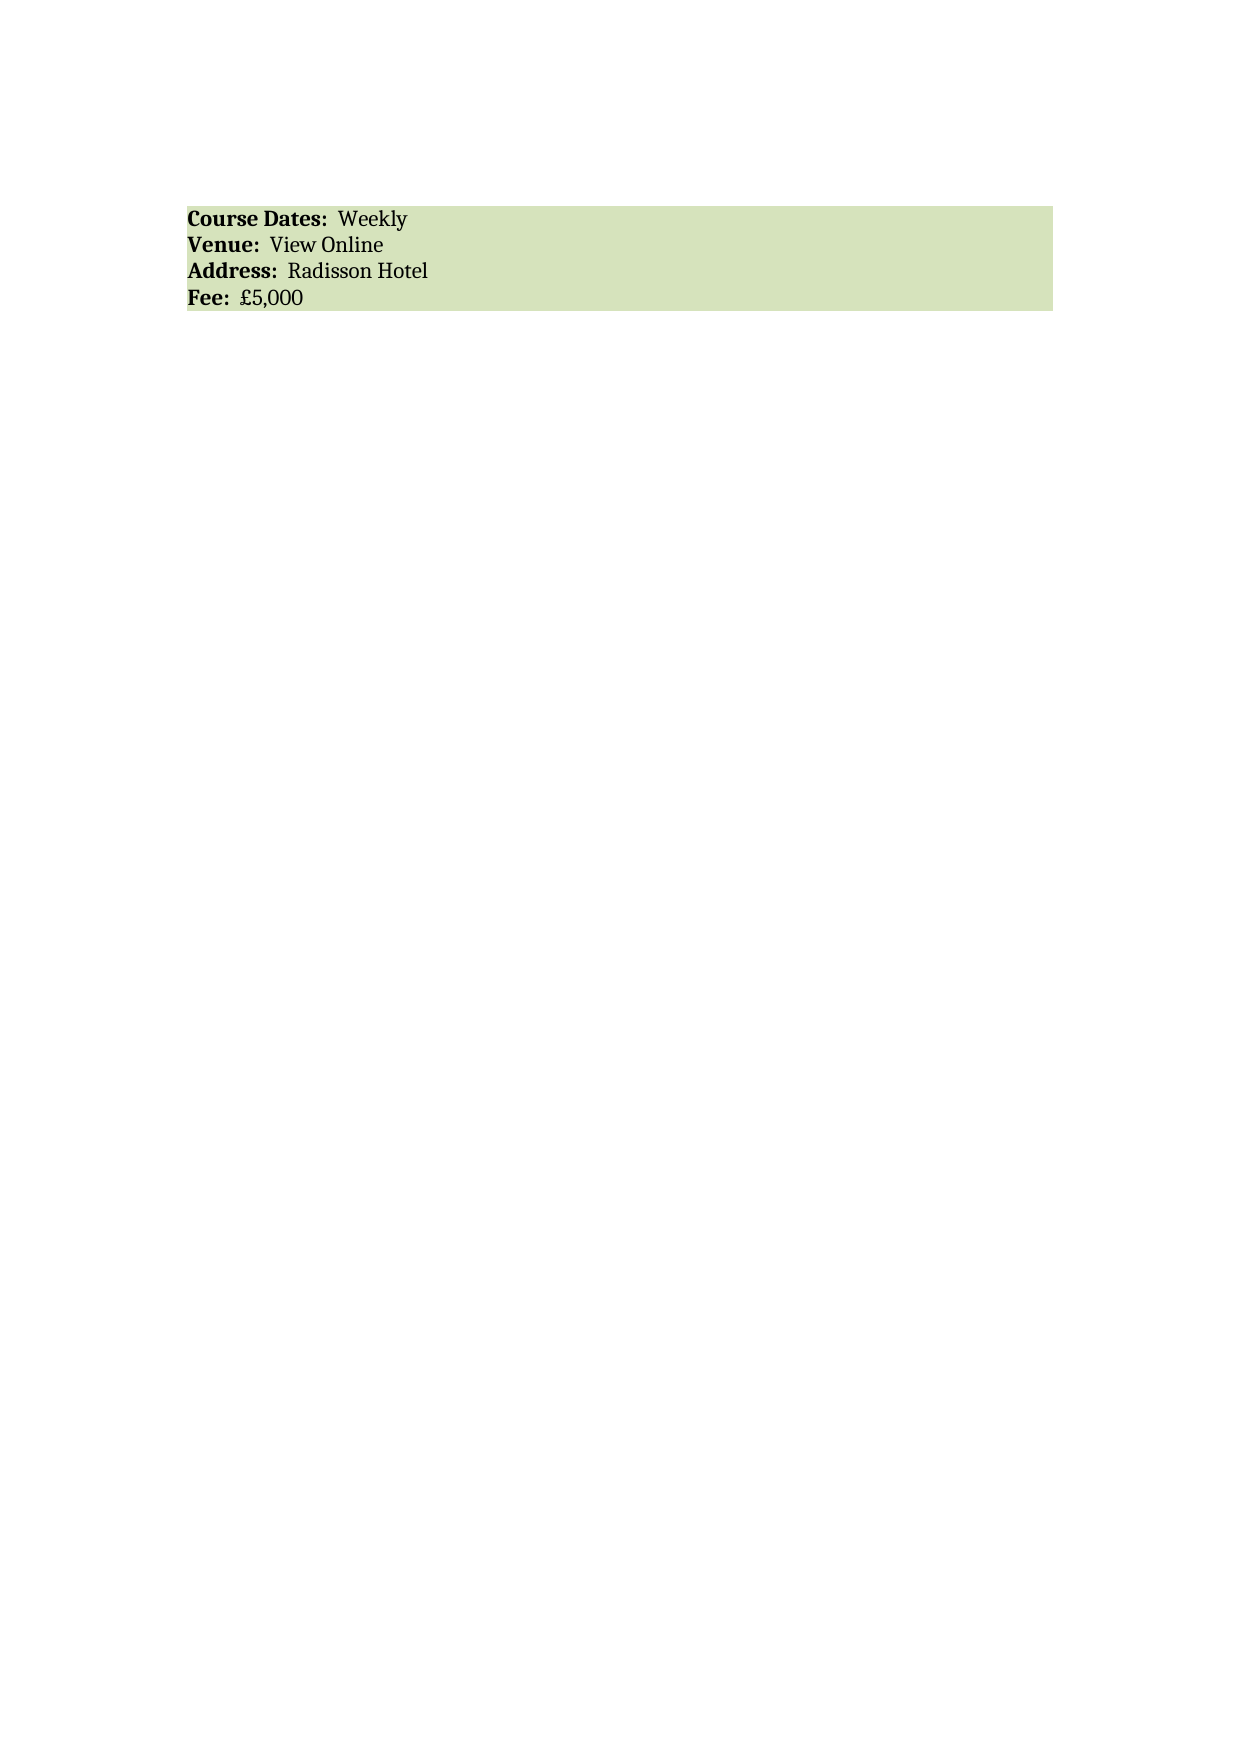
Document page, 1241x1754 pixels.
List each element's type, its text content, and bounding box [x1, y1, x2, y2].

text Course Dates: Weekly [187, 206, 1053, 232]
text Venue: View Online [187, 232, 1053, 258]
text Address: Radisson Hotel [187, 258, 1053, 284]
text Fee: £5,000 [187, 284, 1053, 311]
